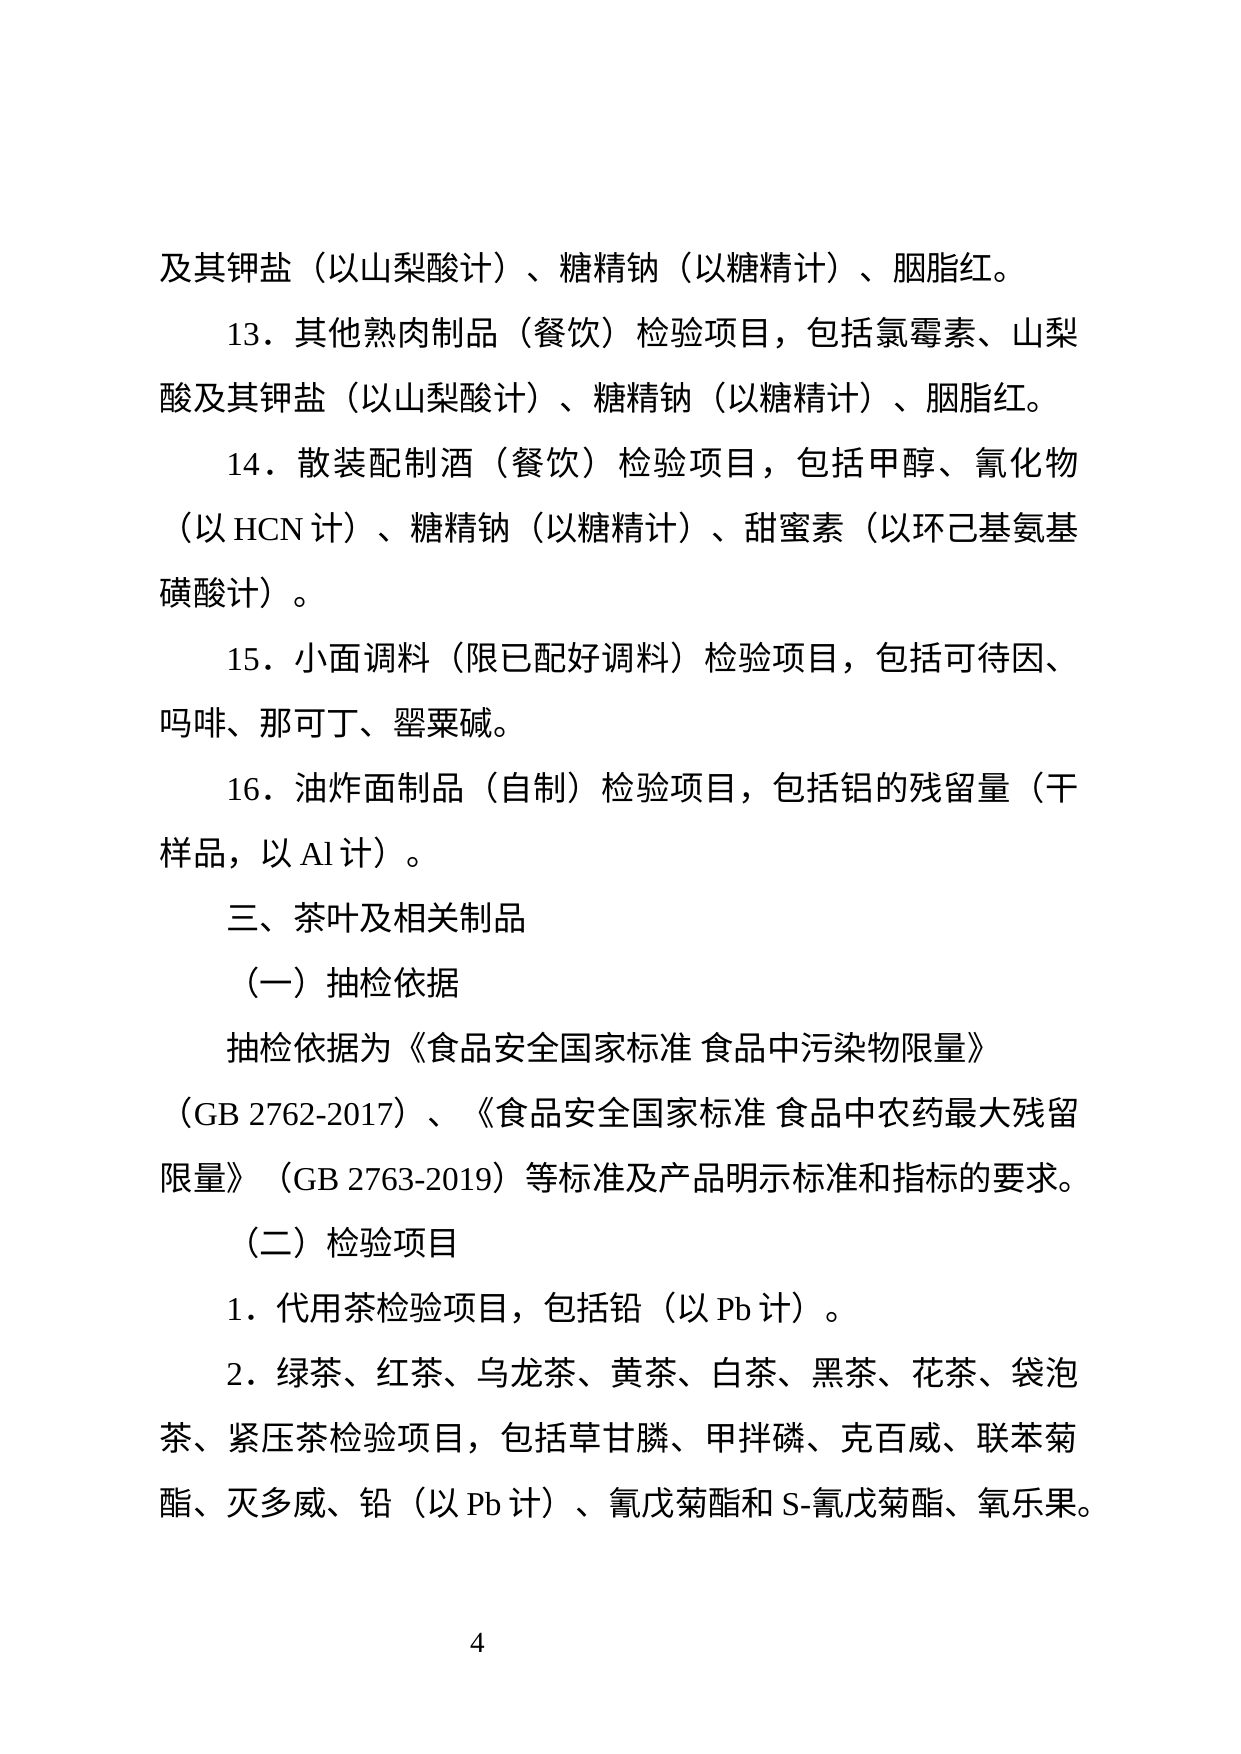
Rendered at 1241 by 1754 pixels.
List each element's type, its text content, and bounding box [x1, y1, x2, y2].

text 1．代用茶检验项目，包括铅（以Pb计）。 [159, 1273, 1081, 1338]
text （GB 2762-2017）、《食品安全国家标准 食品中农药最大残留限量》（GB 2763-2019）等标准及产品明示标准和指标的要求。 [159, 1078, 1081, 1208]
text 16．油炸面制品（自制）检验项目，包括铝的残留量（干样品，以Al计）。 [159, 753, 1081, 883]
text 2．绿茶、红茶、乌龙茶、黄茶、白茶、黑茶、花茶、袋泡茶、紧压茶检验项目，包括草甘膦、甲拌磷、克百威、联苯菊酯、灭多威、铅（以Pb计）、氰戊菊酯和S-氰戊菊酯、氧乐果。 [159, 1338, 1081, 1533]
text （一）抽检依据 [159, 948, 1081, 1013]
text 三、茶叶及相关制品 [159, 883, 1081, 948]
text 15．小面调料（限已配好调料）检验项目，包括可待因、吗啡、那可丁、罂粟碱。 [159, 623, 1081, 753]
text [159, 233, 1081, 298]
text 14．散装配制酒（餐饮）检验项目，包括甲醇、氰化物（以HCN计）、糖精钠（以糖精计）、甜蜜素（以环己基氨基磺酸计）。 [159, 428, 1081, 623]
text 13．其他熟肉制品（餐饮）检验项目，包括氯霉素、山梨酸及其钾盐（以山梨酸计）、糖精钠（以糖精计）、胭脂红。 [159, 298, 1081, 428]
text 抽检依据为《食品安全国家标准 食品中污染物限量》 [159, 1013, 1081, 1078]
text （二）检验项目 [159, 1208, 1081, 1273]
